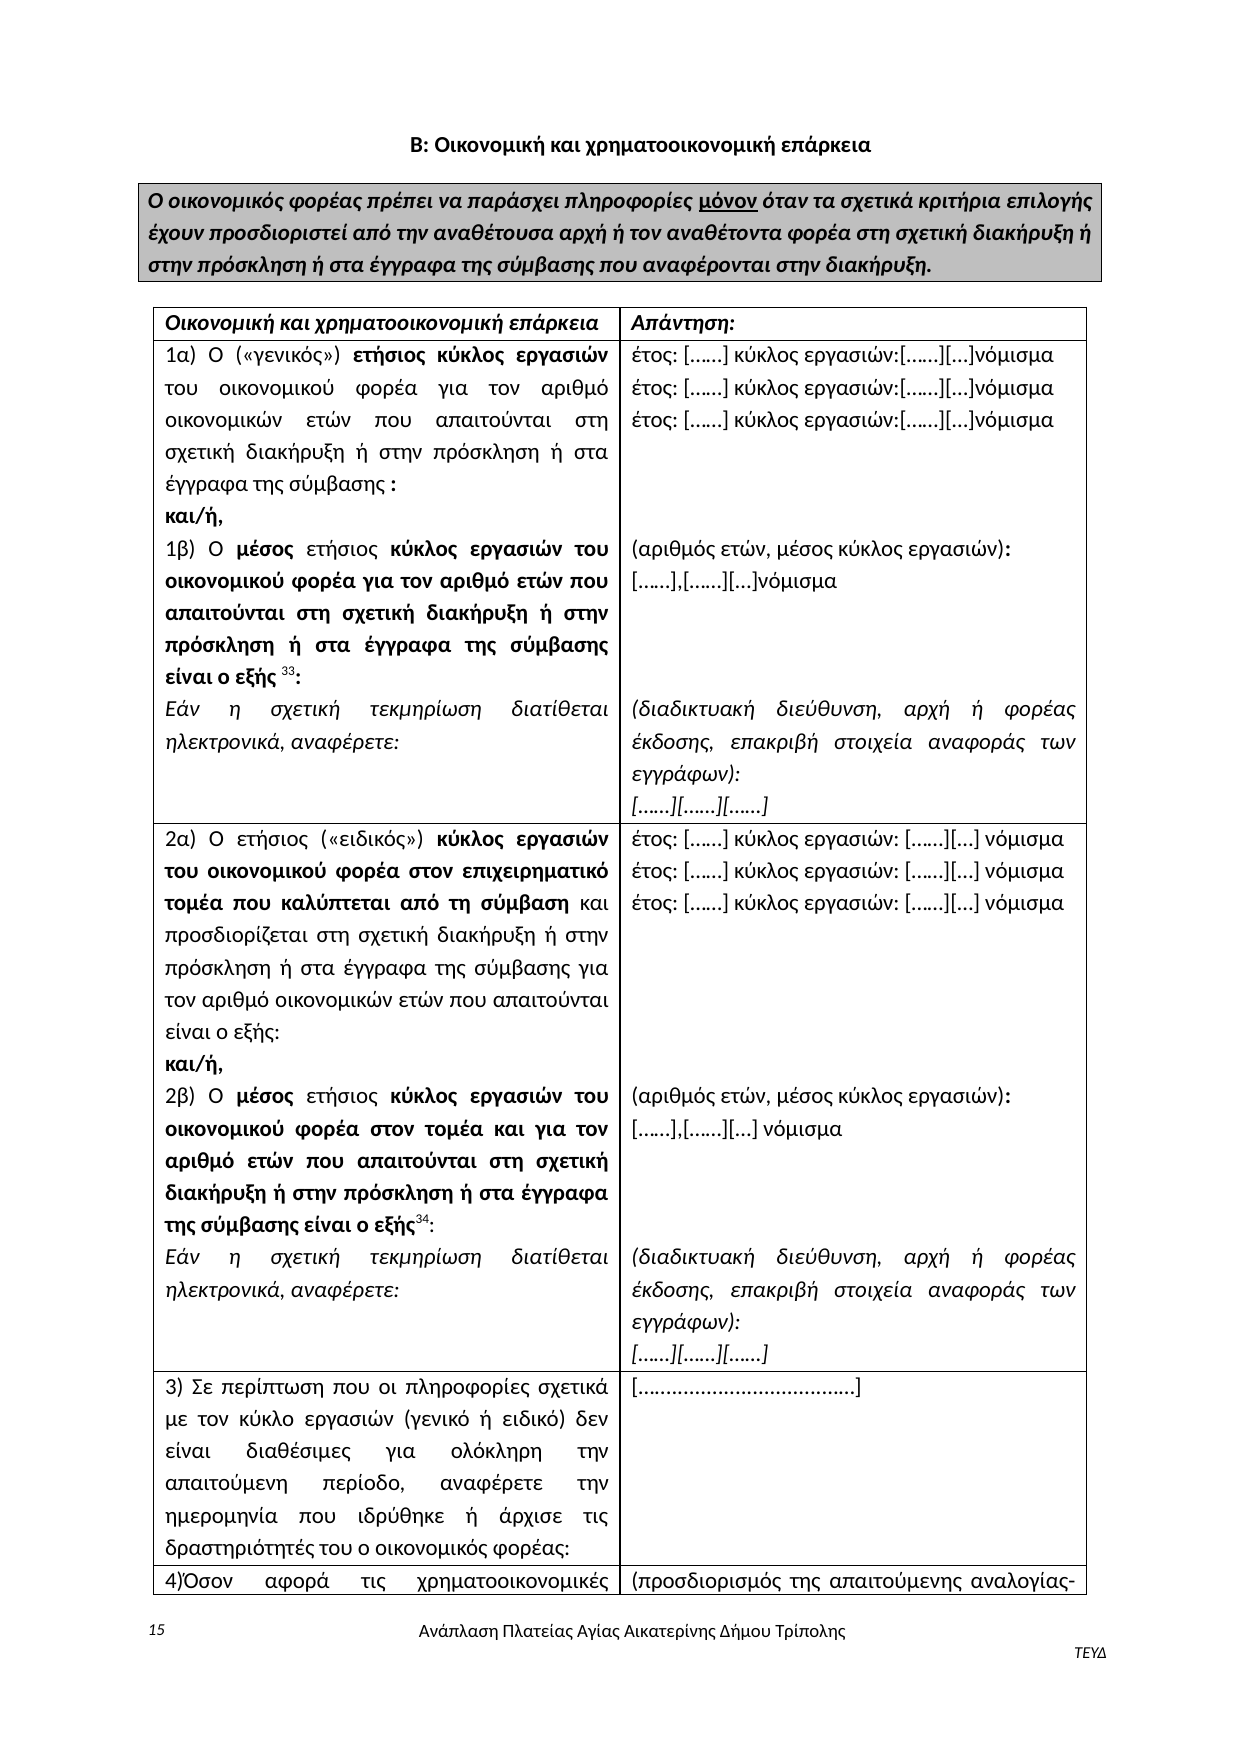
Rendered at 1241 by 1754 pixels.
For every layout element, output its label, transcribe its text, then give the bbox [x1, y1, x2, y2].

table_cell […................................…] [621, 1372, 1086, 1565]
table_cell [621, 1566, 1086, 1594]
text Ο οικονομικός φορέας πρέπει να παράσχει πληροφορίες μόνον όταν τα σχετικά κριτήρια επιλογής έχουν προσδιοριστεί από την αναθέτουσα αρχή ή τον αναθέτοντα φορέα στη σχετική διακήρυξη ή στην πρόσκληση ή στα έγγραφα της σύμβασης που αναφέρονται στην διακήρυξη. [139, 184, 1101, 281]
table_header Απάντηση: [621, 308, 1086, 339]
table_cell 3) Σε περίπτωση που οι πληροφορίες σχετικά με τον κύκλο εργασιών (γενικό ή ειδικό) δεν είναι διαθέσιμες για ολόκληρη την απαιτούμενη περίοδο, αναφέρετε την ημερομηνία που ιδρύθηκε ή άρχισε τις δραστηριότητές του ο οικονομικός φορέας: [154, 1372, 619, 1565]
table_cell έτος: [……] κύκλος εργασιών: [……][…] νόμισμα έτος: [……] κύκλος εργασιών: [……][…] νόμισμα έτος: [……] κύκλος εργασιών: [……][…] νόμισμα (αριθμός ετών, μέσος κύκλος εργασιών): [……],[……][…] νόμισμα (διαδικτυακή διεύθυνση, αρχή ή φορέας έκδοσης, επακριβή στοιχεία αναφοράς των εγγράφων): [……][……][……] [621, 824, 1086, 1371]
text Β: Οικονομική και χρηματοοικονομική επάρκεια [148, 130, 1092, 158]
table_cell 1α) Ο («γενικός») ετήσιος κύκλος εργασιών του οικονομικού φορέα για τον αριθμό οικονομικών ετών που απαιτούνται στη σχετική διακήρυξη ή στην πρόσκληση ή στα έγγραφα της σύμβασης : και/ή, 1β) Ο μέσος ετήσιος κύκλος εργασιών του οικονομικού φορέα για τον αριθμό ετών που απαιτούνται στη σχετική διακήρυξη ή στην πρόσκληση ή στα έγγραφα της σύμβασης είναι ο εξής : Εάν η σχετική τεκμηρίωση διατίθεται ηλεκτρονικά, αναφέρετε: [154, 341, 619, 823]
table_cell έτος: [……] κύκλος εργασιών:[……][…]νόμισμα έτος: [……] κύκλος εργασιών:[……][…]νόμισμα έτος: [……] κύκλος εργασιών:[……][…]νόμισμα (αριθμός ετών, μέσος κύκλος εργασιών): [……],[……][…]νόμισμα (διαδικτυακή διεύθυνση, αρχή ή φορέας έκδοσης, επακριβή στοιχεία αναφοράς των εγγράφων): [……][……][……] [621, 341, 1086, 823]
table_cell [154, 1566, 619, 1594]
table_header Οικονομική και χρηματοοικονομική επάρκεια [154, 308, 619, 339]
table_cell 2α) Ο ετήσιος («ειδικός») κύκλος εργασιών του οικονομικού φορέα στον επιχειρηματικό τομέα που καλύπτεται από τη σύμβαση και προσδιορίζεται στη σχετική διακήρυξη ή στην πρόσκληση ή στα έγγραφα της σύμβασης για τον αριθμό οικονομικών ετών που απαιτούνται είναι ο εξής: και/ή, 2β) Ο μέσος ετήσιος κύκλος εργασιών του οικονομικού φορέα στον τομέα και για τον αριθμό ετών που απαιτούνται στη σχετική διακήρυξη ή στην πρόσκληση ή στα έγγραφα της σύμβασης είναι ο εξής: Εάν η σχετική τεκμηρίωση διατίθεται ηλεκτρονικά, αναφέρετε: [154, 824, 619, 1371]
